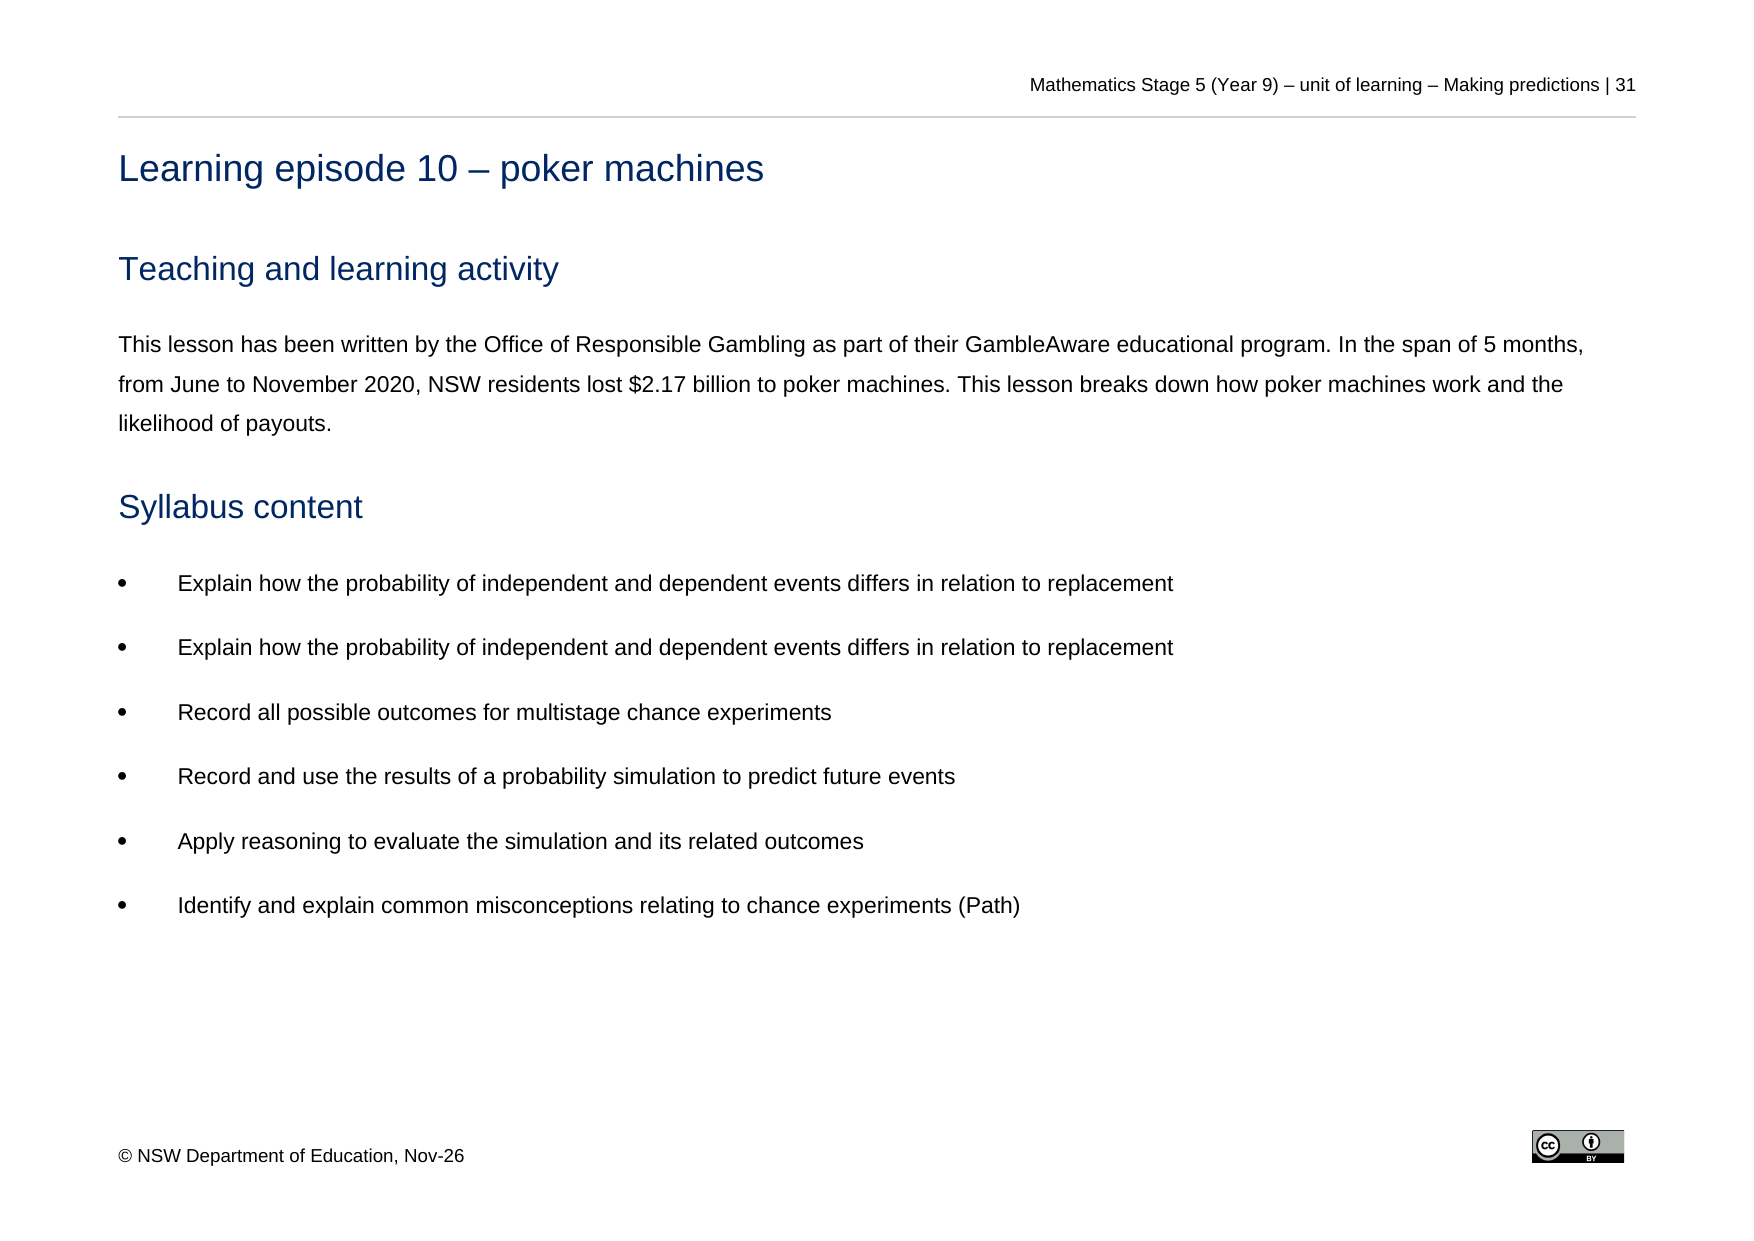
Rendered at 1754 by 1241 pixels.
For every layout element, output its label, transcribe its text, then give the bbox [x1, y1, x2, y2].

list Apply reasoning to evaluate the simulation and its related outcomes [118, 828, 1636, 854]
list Explain how the probability of independent and dependent events differs in relation to replacement [118, 634, 1636, 661]
subtitle Syllabus content [118, 487, 1636, 526]
subtitle Teaching and learning activity [118, 249, 1636, 287]
list Record and use the results of a probability simulation to predict future events [118, 763, 1636, 790]
list Identify and explain common misconceptions relating to chance experiments (Path) [118, 892, 1636, 919]
subtitle Learning episode 10 – poker machines [118, 147, 1636, 190]
list Record all possible outcomes for multistage chance experiments [118, 699, 1636, 725]
text This lesson has been written by the Office of Responsible Gambling as part of their GambleAware educational program. In the span of 5 months, from June to November 2020, NSW residents lost $2.17 billion to poker machines. This lesson breaks down how poker machines work and the likelihood of payouts. [118, 331, 1636, 437]
list Explain how the probability of independent and dependent events differs in relation to replacement [118, 570, 1636, 596]
picture [1532, 1130, 1625, 1163]
